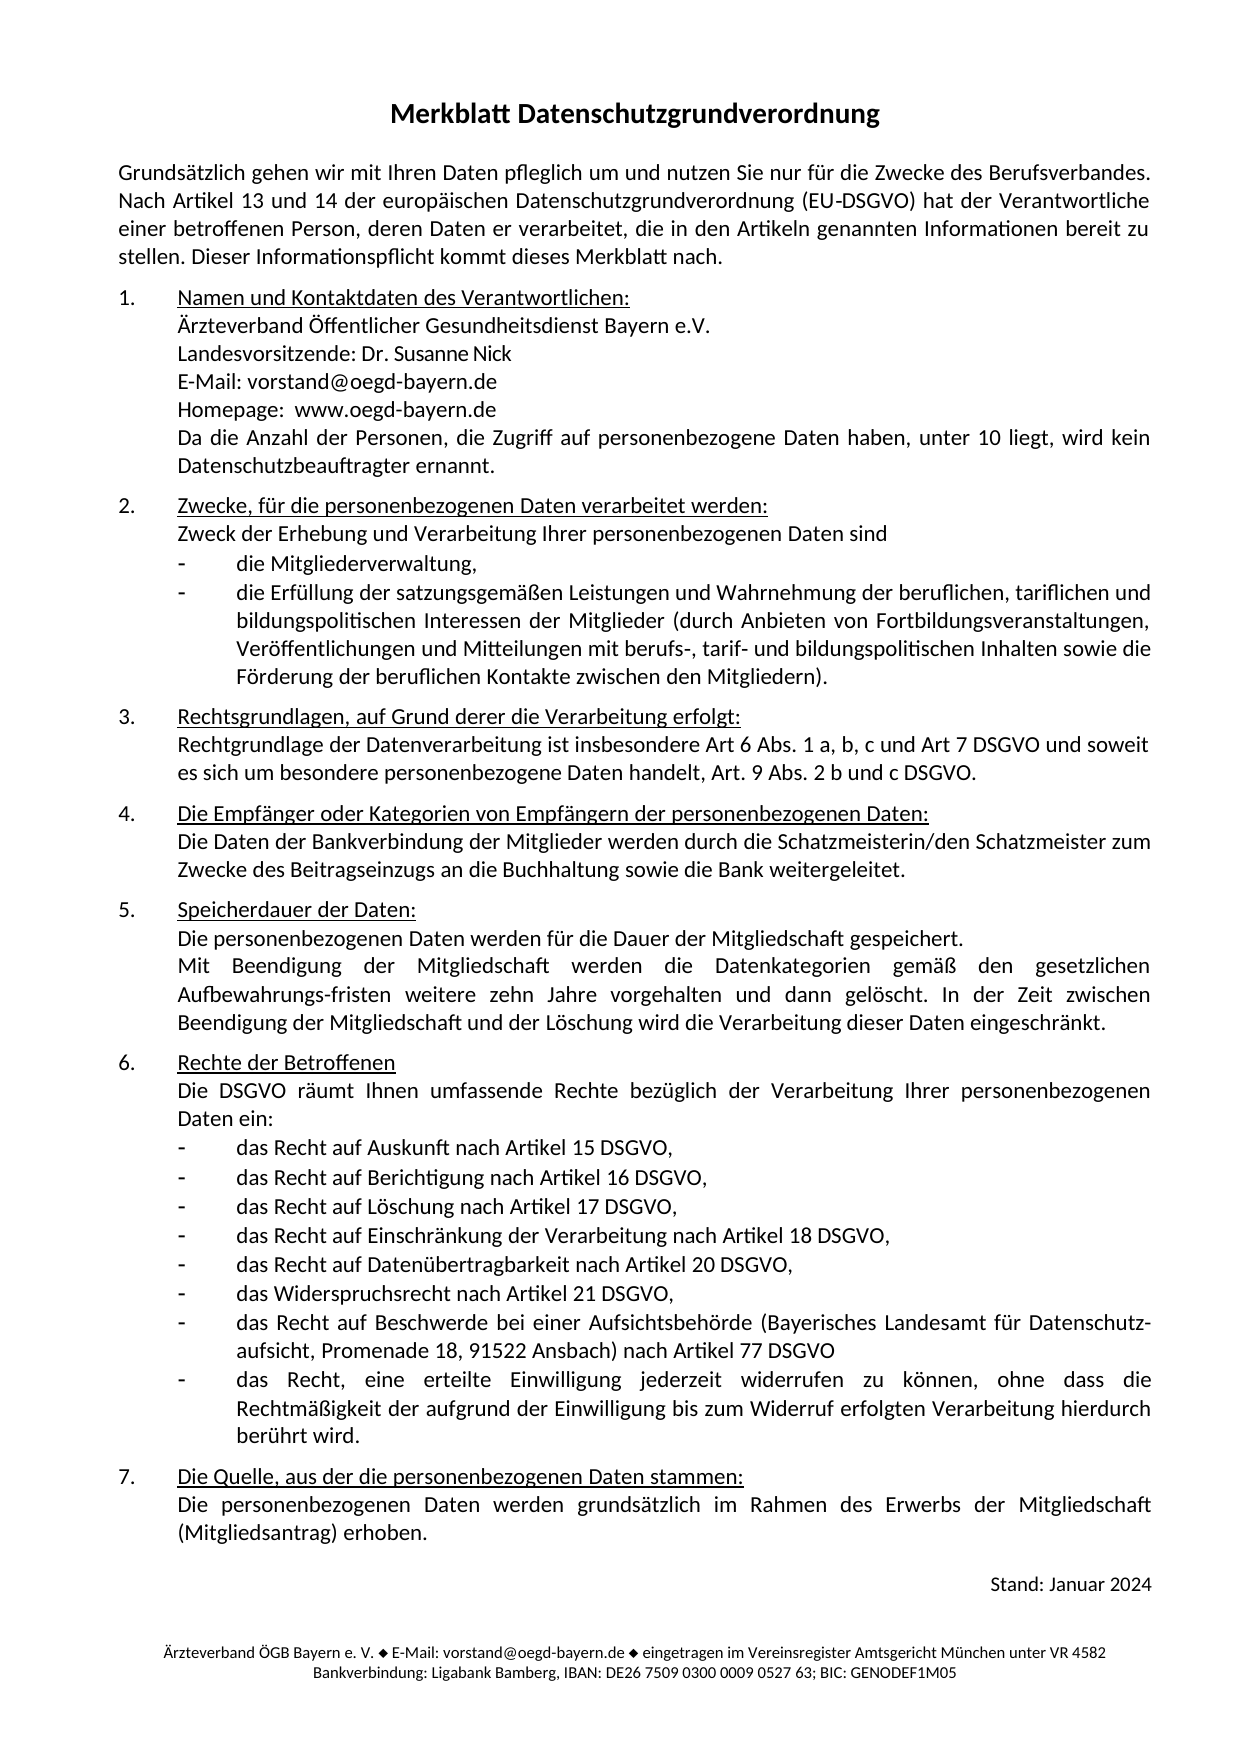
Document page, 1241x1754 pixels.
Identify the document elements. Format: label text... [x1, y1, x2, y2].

list das Recht auf Einschränkung der Verarbeitung nach Artikel 18 DSGVO, [177, 1220, 1152, 1249]
list die Mitgliederverwaltung, [177, 548, 1152, 577]
list Die Quelle, aus der die personenbezogenen Daten stammen: [118, 1462, 1152, 1490]
list das Recht auf Datenübertragbarkeit nach Artikel 20 DSGVO, [177, 1249, 1152, 1278]
list das Recht auf Berichtigung nach Artikel 16 DSGVO, [177, 1161, 1152, 1191]
text Stand: Januar 2024 [118, 1572, 1152, 1597]
text Da die Anzahl der Personen, die Zugriff auf personenbezogene Daten haben, unter 10 liegt, wird kein Datenschutzbeauftragter ernannt. [177, 423, 1152, 479]
text Ärzteverband Öffentlicher Gesundheitsdienst Bayern e.V. [177, 311, 1152, 339]
text Die personenbezogenen Daten werden grundsätzlich im Rahmen des Erwerbs der Mitgliedschaft (Mitgliedsantrag) erhoben. [177, 1490, 1152, 1546]
list Rechtsgrundlagen, auf Grund derer die Verarbeitung erfolgt: [118, 702, 1152, 731]
list das Recht auf Löschung nach Artikel 17 DSGVO, [177, 1191, 1152, 1220]
text Grundsätzlich gehen wir mit Ihren Daten pfleglich um und nutzen Sie nur für die Zwecke des Berufsverbandes. Nach Artikel 13 und 14 der europäischen Datenschutzgrundverordnung (EU‐DSGVO) hat der Verantwortliche einer betroffenen Person, deren Daten er verarbeitet, die in den Artikeln genannten Informationen bereit zu stellen. Dieser Informationspflicht kommt dieses Merkblatt nach. [118, 158, 1152, 270]
text Die DSGVO räumt Ihnen umfassende Rechte bezüglich der Verarbeitung Ihrer personenbezogenen Daten ein: [177, 1076, 1152, 1132]
list Die Empfänger oder Kategorien von Empfängern der personenbezogenen Daten: [118, 799, 1152, 827]
list Namen und Kontaktdaten des Verantwortlichen: [118, 283, 1152, 311]
text Zweck der Erhebung und Verarbeitung Ihrer personenbezogenen Daten sind [177, 519, 1152, 548]
text Homepage: www.oegd-bayern.de [177, 395, 1152, 423]
text Die personenbezogenen Daten werden für die Dauer der Mitgliedschaft gespeichert. [177, 924, 1152, 952]
list Zwecke, für die personenbezogenen Daten verarbeitet werden: [118, 492, 1152, 519]
text E-Mail: vorstand@oegd-bayern.de [177, 367, 1152, 395]
list die Erfüllung der satzungsgemäßen Leistungen und Wahrnehmung der beruflichen, tariflichen und bildungspolitischen Interessen der Mitglieder (durch Anbieten von Fortbildungsveranstaltungen, Veröffentlichungen und Mitteilungen mit berufs‐, tarif‐ und bildungspolitischen Inhalten sowie die Förderung der beruflichen Kontakte zwischen den Mitgliedern). [177, 577, 1152, 690]
text Merkblatt Datenschutzgrundverordnung [118, 95, 1152, 130]
text Landesvorsitzende: Dr. Susanne Nick [177, 339, 1152, 367]
list das Recht auf Beschwerde bei einer Aufsichtsbehörde (Bayerisches Landesamt für Datenschutz-aufsicht, Promenade 18, 91522 Ansbach) nach Artikel 77 DSGVO [177, 1307, 1152, 1364]
list Speicherdauer der Daten: [118, 896, 1152, 924]
list das Recht auf Auskunft nach Artikel 15 DSGVO, [177, 1132, 1152, 1161]
text Die Daten der Bankverbindung der Mitglieder werden durch die Schatzmeisterin/den Schatzmeister zum Zwecke des Beitragseinzugs an die Buchhaltung sowie die Bank weitergeleitet. [177, 827, 1152, 883]
list Rechte der Betroffenen [118, 1048, 1152, 1076]
text Rechtgrundlage der Datenverarbeitung ist insbesondere Art 6 Abs. 1 a, b, c und Art 7 DSGVO und soweit es sich um besondere personenbezogene Daten handelt, Art. 9 Abs. 2 b und c DSGVO. [177, 731, 1152, 787]
list das Recht, eine erteilte Einwilligung jederzeit widerrufen zu können, ohne dass die Rechtmäßigkeit der aufgrund der Einwilligung bis zum Widerruf erfolgten Verarbeitung hierdurch berührt wird. [177, 1364, 1152, 1450]
list das Widerspruchsrecht nach Artikel 21 DSGVO, [177, 1278, 1152, 1307]
text Mit Beendigung der Mitgliedschaft werden die Datenkategorien gemäß den gesetzlichen Aufbewahrungs-fristen weitere zehn Jahre vorgehalten und dann gelöscht. In der Zeit zwischen Beendigung der Mitgliedschaft und der Löschung wird die Verarbeitung dieser Daten eingeschränkt. [177, 952, 1152, 1036]
